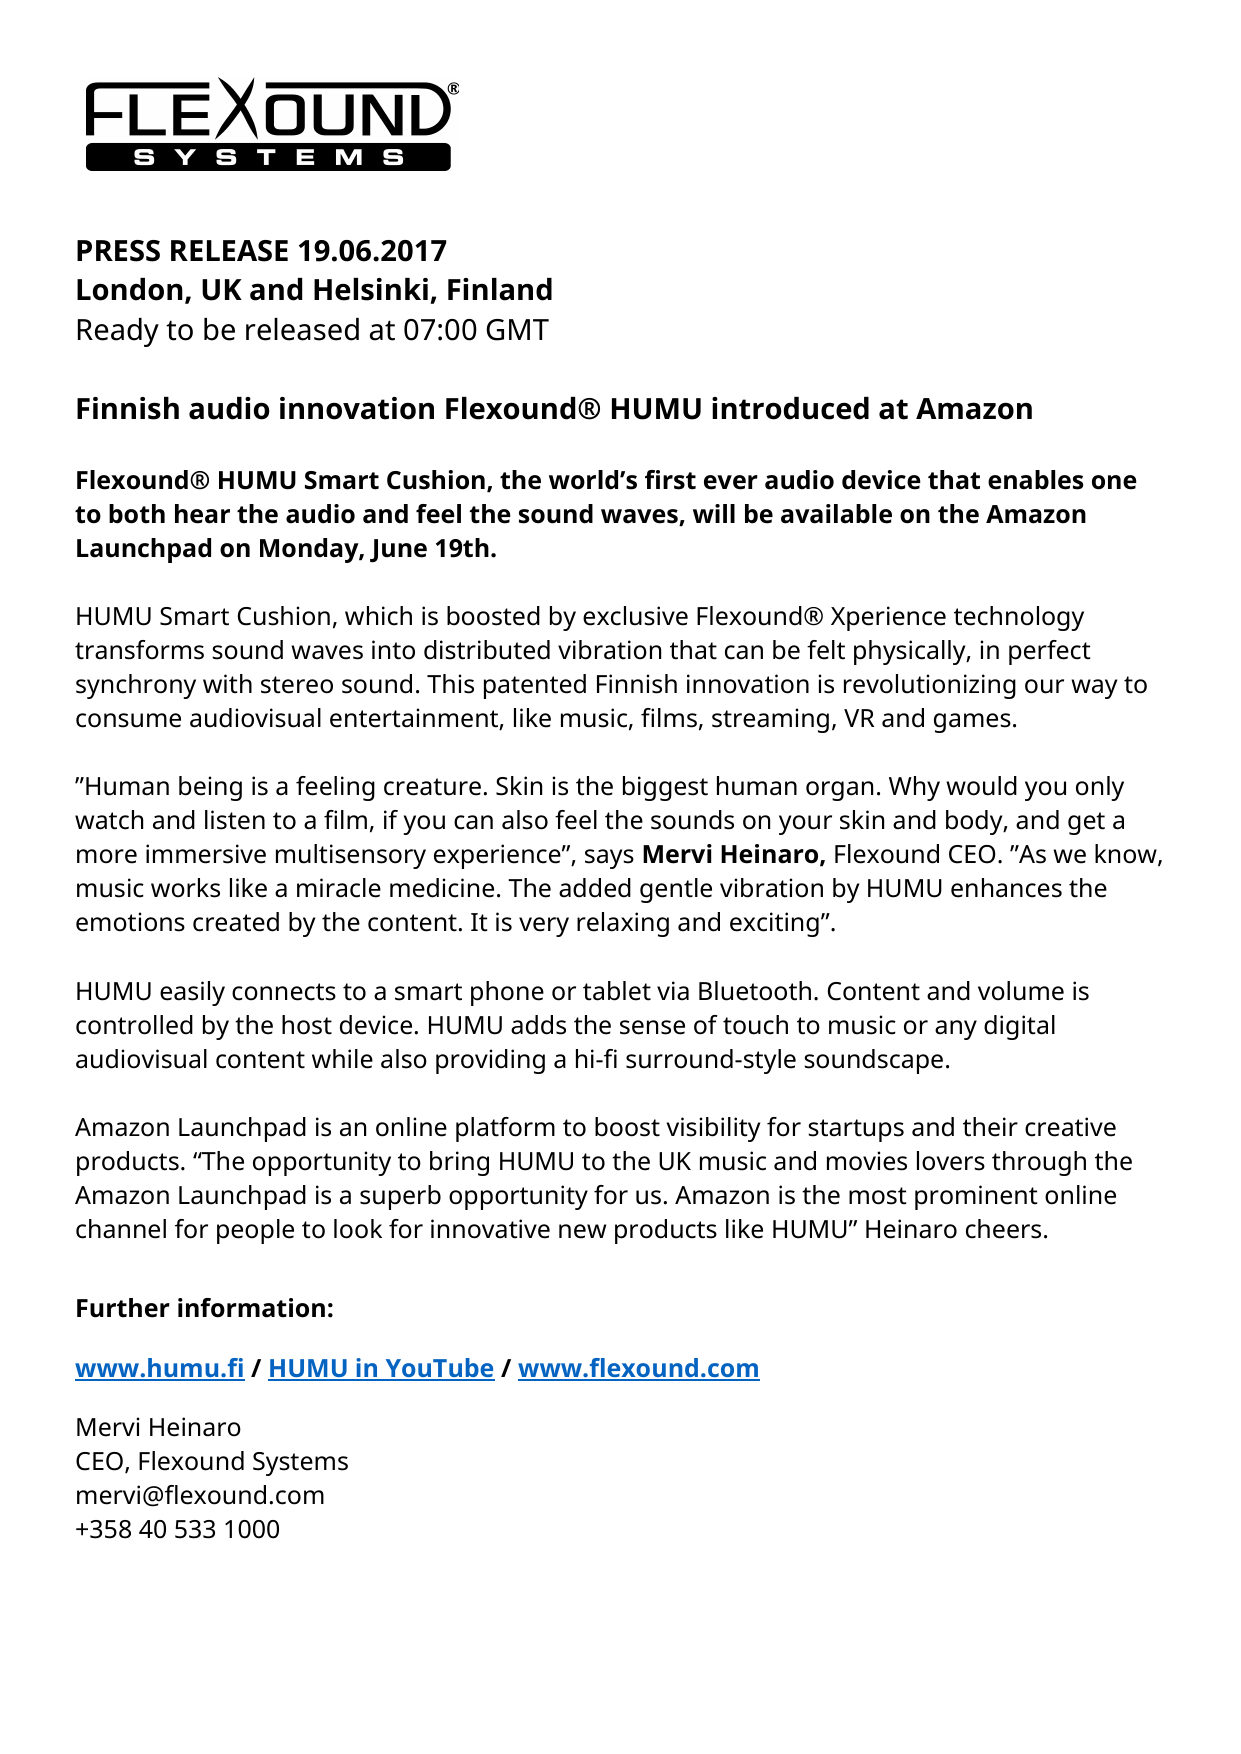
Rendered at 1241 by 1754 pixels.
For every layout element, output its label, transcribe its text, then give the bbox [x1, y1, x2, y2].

text +358 40 533 1000 [75, 1511, 1165, 1546]
text HUMU Smart Cushion, which is boosted by exclusive Flexound® Xperience technology transforms sound waves into distributed vibration that can be felt physically, in perfect synchrony with stereo sound. This patented Finnish innovation is revolutionizing our way to consume audiovisual entertainment, like music, films, streaming, VR and games. [75, 598, 1165, 735]
text Finnish audio innovation Flexound® HUMU introduced at Amazon [75, 388, 1165, 428]
text Further information: [75, 1291, 1165, 1325]
picture [86, 77, 459, 171]
text Ready to be released at 07:00 GMT [75, 309, 1165, 349]
text ”Human being is a feeling creature. Skin is the biggest human organ. Why would you only watch and listen to a film, if you can also feel the sounds on your skin and body, and get a more immersive multisensory experience”, says Mervi Heinaro, Flexound CEO. ”As we know, music works like a miracle medicine. The added gentle vibration by HUMU enhances the emotions created by the content. It is very relaxing and exciting”. [75, 769, 1165, 939]
text CEO, Flexound Systems [75, 1443, 1165, 1477]
text London, UK and Helsinki, Finland [75, 269, 1165, 309]
text PRESS RELEASE 19.06.2017 [75, 230, 1165, 269]
text mervi@flexound.com [75, 1477, 1165, 1511]
text Amazon Launchpad is an online platform to boost visibility for startups and their creative products. “The opportunity to bring HUMU to the UK music and movies lovers through the Amazon Launchpad is a superb opportunity for us. Amazon is the most prominent online channel for people to look for innovative new products like HUMU” Heinaro cheers. [75, 1109, 1165, 1246]
text HUMU easily connects to a smart phone or tablet via Bluetooth. Content and volume is controlled by the host device. HUMU adds the sense of touch to music or any digital audiovisual content while also providing a hi-fi surround-style soundscape. [75, 973, 1165, 1075]
subtitle www.humu.fi / HUMU in YouTube / www.flexound.com [75, 1350, 1165, 1384]
text Flexound® HUMU Smart Cushion, the world’s first ever audio device that enables one to both hear the audio and feel the sound waves, will be available on the Amazon Launchpad on Monday, June 19th. [75, 462, 1165, 564]
text Mervi Heinaro [75, 1409, 1165, 1443]
